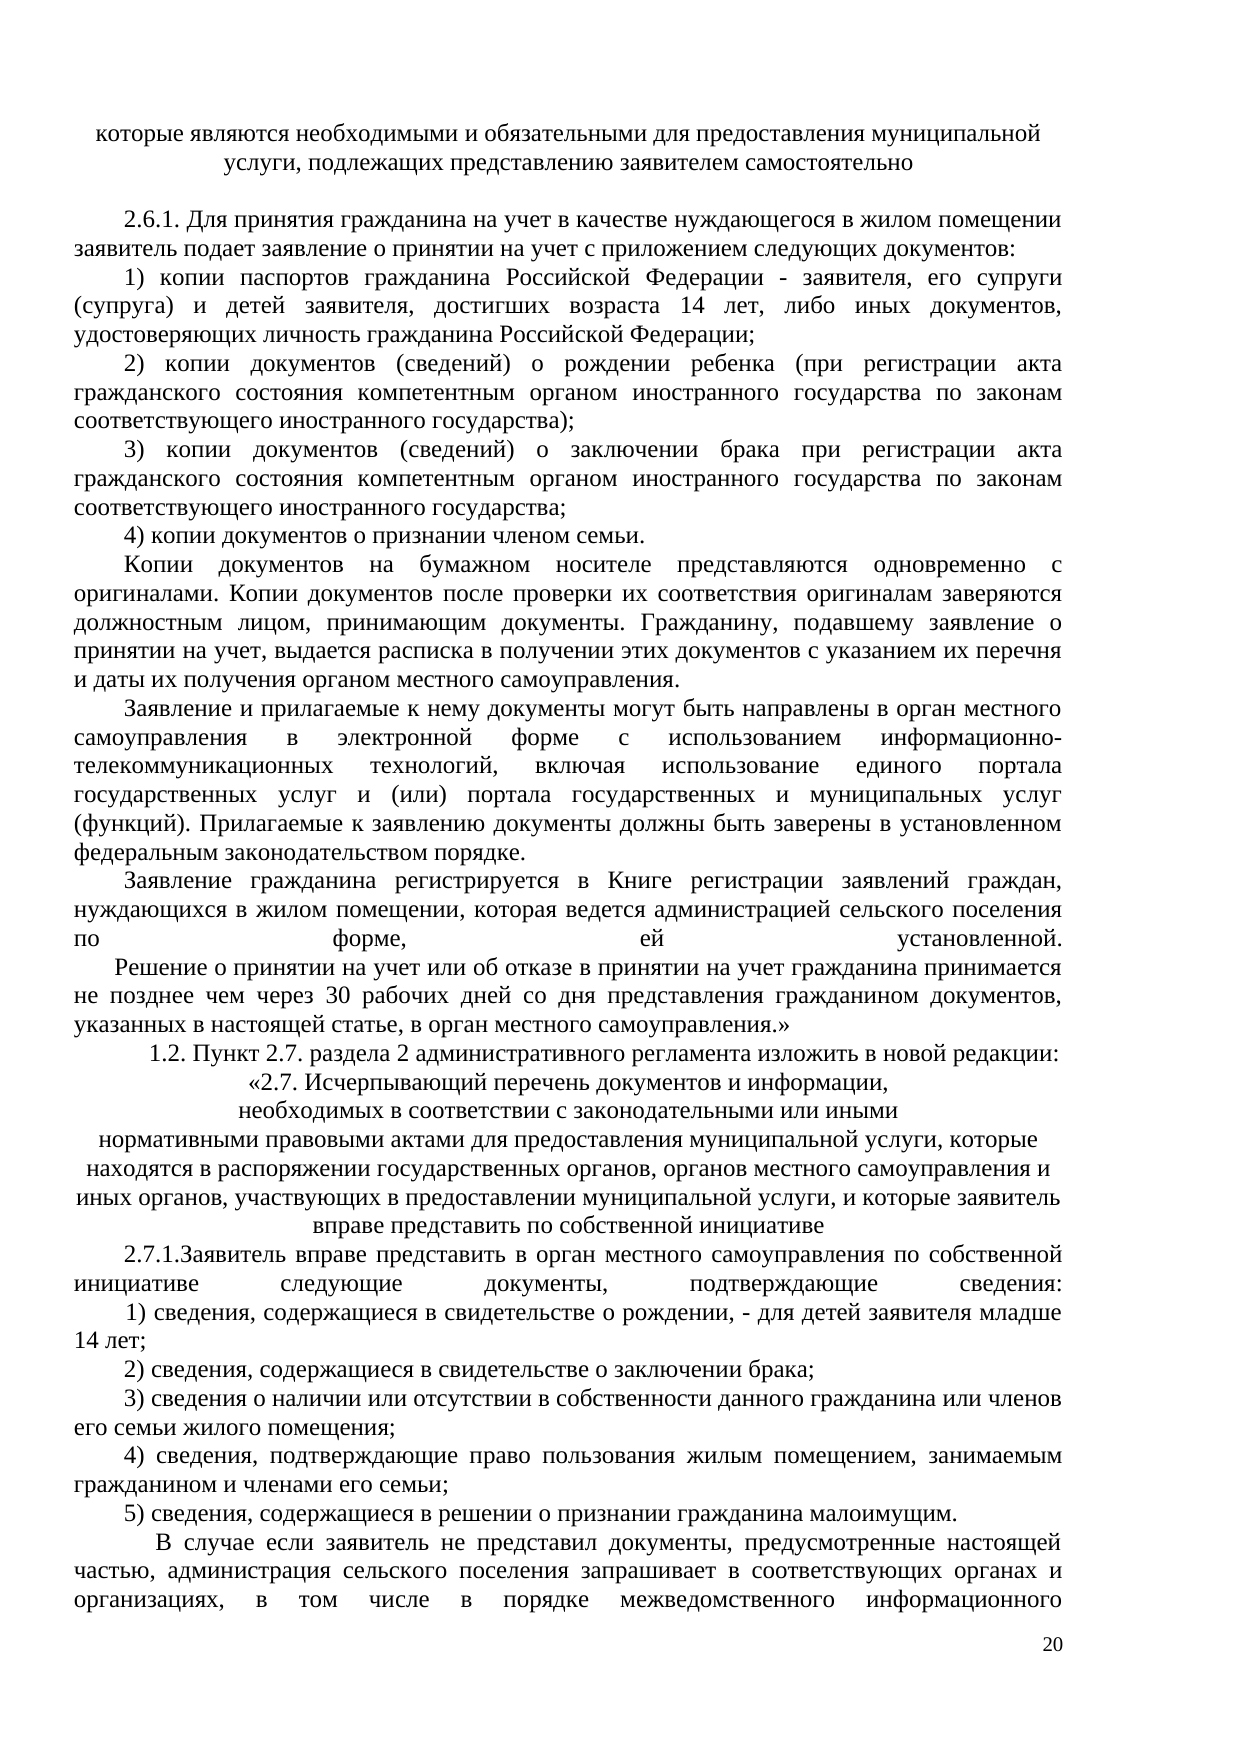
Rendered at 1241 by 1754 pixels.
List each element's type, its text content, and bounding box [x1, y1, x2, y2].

text 2.7.1.Заявитель вправе представить в орган местного самоуправления по собственной инициативе следующие документы, подтверждающие сведения: 1) сведения, содержащиеся в свидетельстве о рождении, - для детей заявителя младше 14 лет; [74, 1239, 1063, 1354]
text 1.2. Пункт 2.7. раздела 2 административного регламента изложить в новой редакции: [74, 1038, 1063, 1067]
text 4) копии документов о признании членом семьи. [74, 521, 1063, 549]
text нормативными правовыми актами для предоставления муниципальной услуги, которые находятся в распоряжении государственных органов, органов местного самоуправления и иных органов, участвующих в предоставлении муниципальной услуги, и которые заявитель вправе представить по собственной инициативе [74, 1124, 1063, 1239]
text 3) сведения о наличии или отсутствии в собственности данного гражданина или членов его семьи жилого помещения; [74, 1383, 1063, 1441]
text Заявление гражданина регистрируется в Книге регистрации заявлений граждан, нуждающихся в жилом помещении, которая ведется администрацией сельского поселения по форме, ей установленной. Решение о принятии на учет или об отказе в принятии на учет гражданина принимается не позднее чем через 30 рабочих дней со дня представления гражданином документов, указанных в настоящей статье, в орган местного самоуправления.» [74, 866, 1063, 1038]
text 2.6.1. Для принятия гражданина на учет в качестве нуждающегося в жилом помещении заявитель подает заявление о принятии на учет с приложением следующих документов: [74, 204, 1063, 262]
text 2) копии документов (сведений) о рождении ребенка (при регистрации акта гражданского состояния компетентным органом иностранного государства по законам соответствующего иностранного государства); [74, 348, 1063, 434]
text «2.7. Исчерпывающий перечень документов и информации, [74, 1067, 1063, 1096]
text Копии документов на бумажном носителе представляются одновременно с оригиналами. Копии документов после проверки их соответствия оригиналам заверяются должностным лицом, принимающим документы. Гражданину, подавшему заявление о принятии на учет, выдается расписка в получении этих документов с указанием их перечня и даты их получения органом местного самоуправления. [74, 549, 1063, 693]
text 4) сведения, подтверждающие право пользования жилым помещением, занимаемым гражданином и членами его семьи; [74, 1441, 1063, 1498]
text 1) копии паспортов гражданина Российской Федерации - заявителя, его супруги (супруга) и детей заявителя, достигших возраста 14 лет, либо иных документов, удостоверяющих личность гражданина Российской Федерации; [74, 262, 1063, 348]
text 2) сведения, содержащиеся в свидетельстве о заключении брака; [74, 1354, 1063, 1383]
text 3) копии документов (сведений) о заключении брака при регистрации акта гражданского состояния компетентным органом иностранного государства по законам соответствующего иностранного государства; [74, 434, 1063, 521]
text 5) сведения, содержащиеся в решении о признании гражданина малоимущим. [74, 1498, 1063, 1527]
text Заявление и прилагаемые к нему документы могут быть направлены в орган местного самоуправления в электронной форме с использованием информационно-телекоммуникационных технологий, включая использование единого портала государственных услуг и (или) портала государственных и муниципальных услуг (функций). Прилагаемые к заявлению документы должны быть заверены в установленном федеральным законодательством порядке. [74, 693, 1063, 866]
text необходимых в соответствии с законодательными или иными [74, 1096, 1063, 1124]
